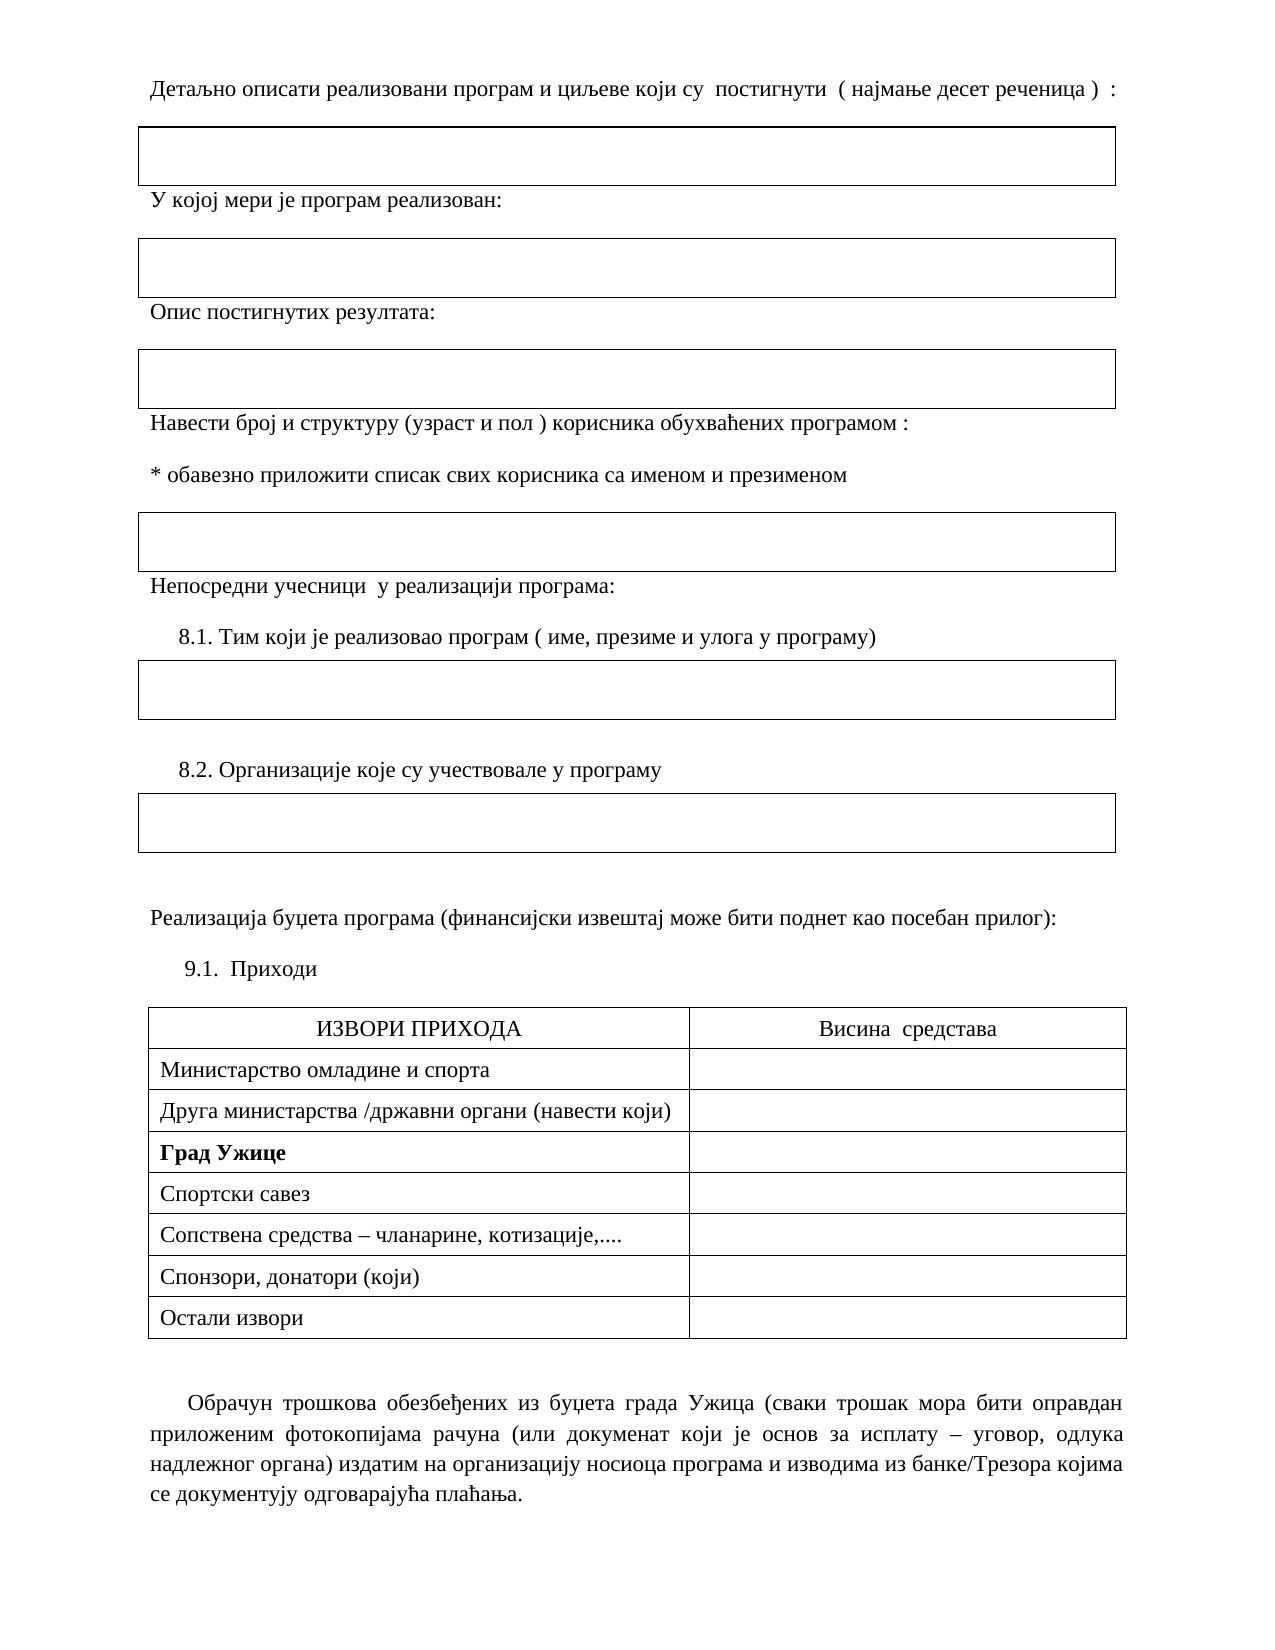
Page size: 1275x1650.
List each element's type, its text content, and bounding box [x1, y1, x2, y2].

text 9.1. Приходи [150, 956, 1125, 982]
table_header [139, 128, 1115, 185]
table_cell Министарство омладине и спорта [149, 1049, 689, 1089]
text Детаљно описати реализовани програм и циљеве који су постигнути ( најмање десет реченица ) : [150, 75, 1125, 101]
table_header Висина средстава [690, 1008, 1126, 1048]
table_cell [690, 1214, 1126, 1255]
table_header ИЗВОРИ ПРИХОДА [149, 1008, 689, 1048]
table_cell Спортски савез [149, 1173, 689, 1213]
table_header [139, 661, 1115, 719]
text Непосредни учесници у реализацији програма: [150, 572, 1125, 598]
table_cell Сопствена средства – чланарине, котизације,.... [149, 1214, 689, 1255]
table_cell Спонзори, донатори (који) [149, 1256, 689, 1296]
table_header [139, 239, 1115, 297]
text 8.2. Организације које су учествовале у програму [150, 756, 1125, 783]
table_cell [690, 1173, 1126, 1213]
table_cell [690, 1049, 1126, 1089]
table_cell Град Ужице [149, 1132, 689, 1172]
table_cell [690, 1090, 1126, 1131]
text * обавезно приложити списак свих корисника са именом и презименом [150, 461, 1125, 487]
table_cell [690, 1297, 1126, 1337]
table_cell Остали извори [149, 1297, 689, 1337]
text У којој мери је програм реализован: [150, 186, 1125, 213]
text Реализација буџета програма (финансијски извештај може бити поднет као посебан прилог): [150, 904, 1125, 931]
table_cell [690, 1132, 1126, 1172]
table_cell [690, 1256, 1126, 1296]
table_header [139, 350, 1115, 408]
text 8.1. Тим који је реализовао програм ( име, презиме и улога у програму) [150, 623, 1125, 649]
text Опис постигнутих резултата: [150, 298, 1125, 324]
table_header [139, 513, 1115, 571]
text Обрачун трошкова обезбеђених из буџета града Ужица (сваки трошак мора бити оправдан приложеним фотокопијама рачуна (или докуменат који je основ за исплату – уговор, одлука надлежног органа) издатим на организацију носиоца програма и изводима из банке/Трезора којима се документују одговарајућа плаћања. [150, 1389, 1125, 1506]
text Навести број и структуру (узраст и пол ) корисника обухваћених програмом : [150, 409, 1125, 436]
table_header [139, 794, 1115, 852]
table_cell Друга министарства /државни органи (навести који) [149, 1090, 689, 1131]
